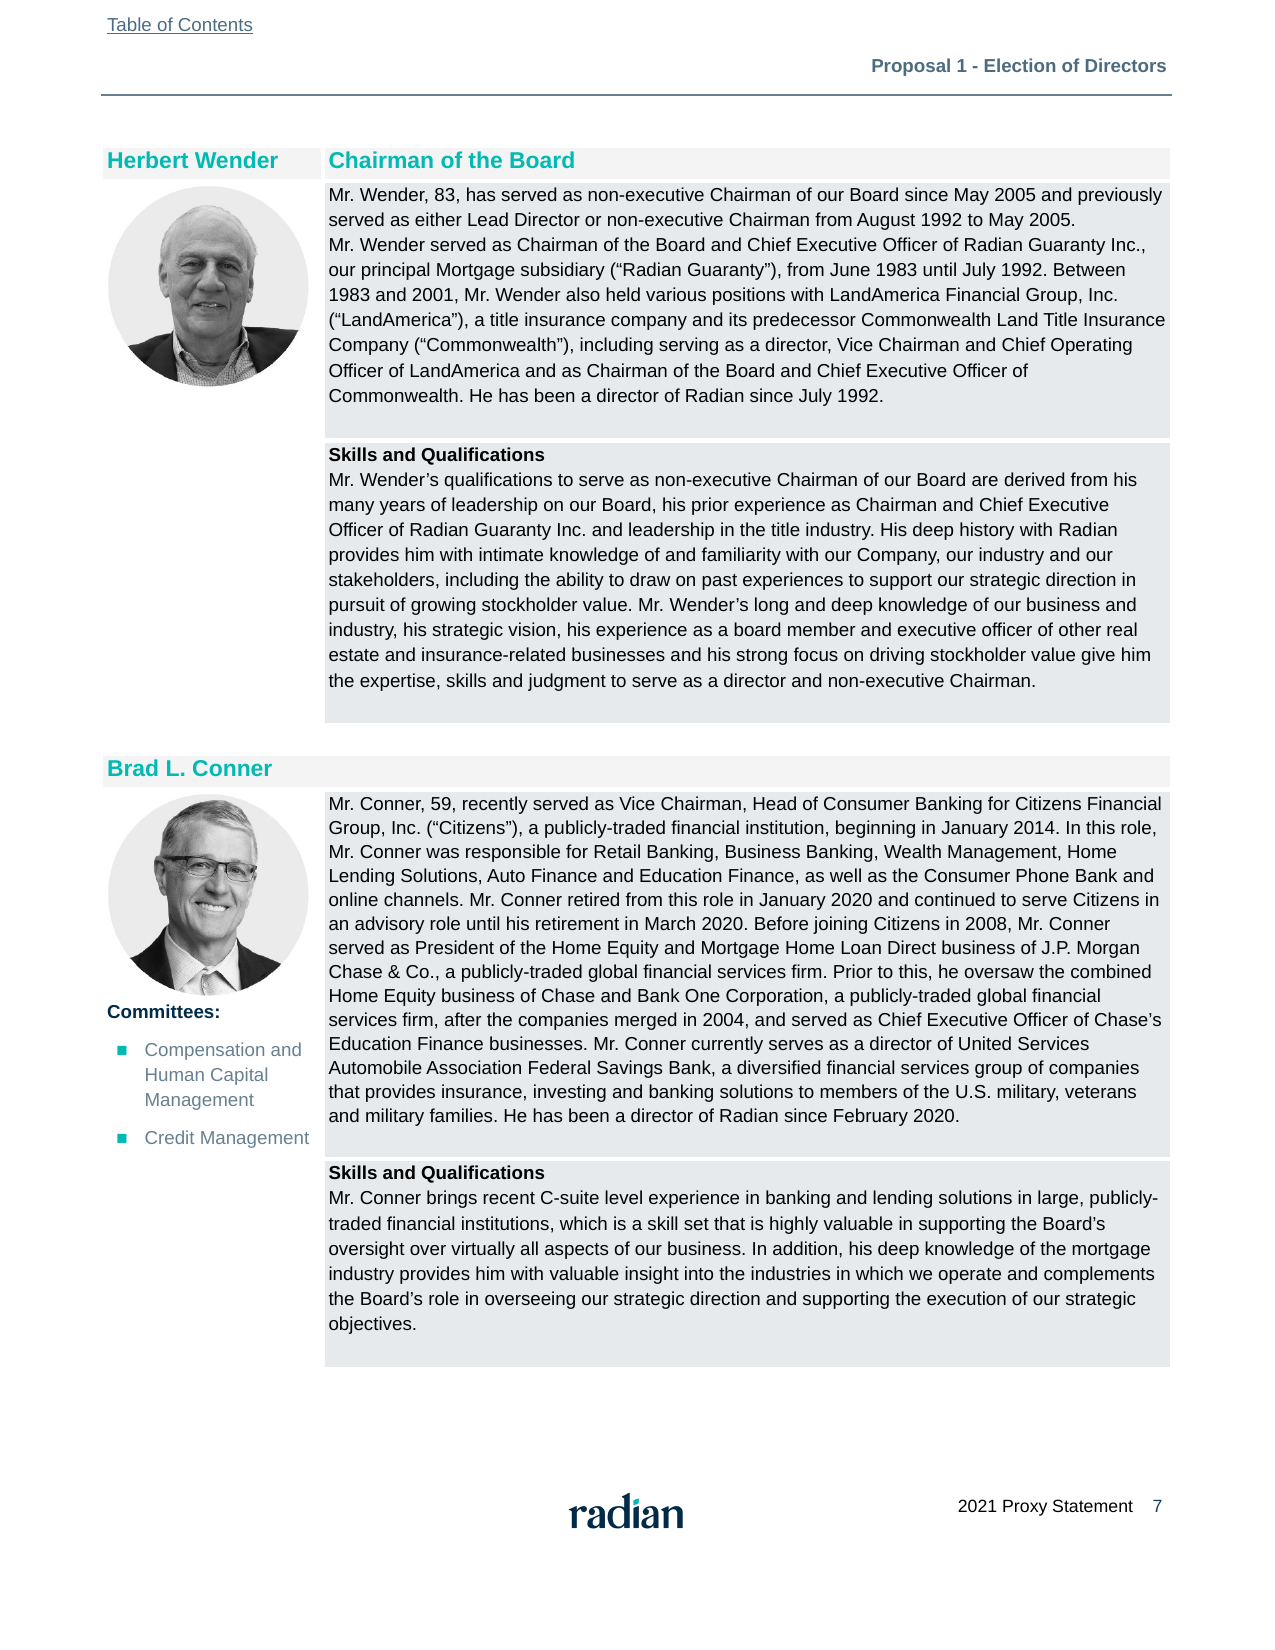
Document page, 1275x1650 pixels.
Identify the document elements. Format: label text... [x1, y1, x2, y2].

picture [106, 184, 310, 388]
table_cell Skills and Qualifications Mr. Wender’s qualifications to serve as non-executive Chairman of our Board are derived from his many years of leadership on our Board, his prior experience as Chairman and Chief Executive Officer of Radian Guaranty Inc. and leadership in the title industry. His deep history with Radian provides him with intimate knowledge of and familiarity with our Company, our industry and our stakeholders, including the ability to draw on past experiences to support our strategic direction in pursuit of growing stockholder value. Mr. Wender’s long and deep knowledge of our business and industry, his strategic vision, his experience as a board member and executive officer of other real estate and insurance-related businesses and his strong focus on driving stockholder value give him the expertise, skills and judgment to serve as a director and non-executive Chairman. [325, 443, 1170, 723]
picture [547, 1476, 704, 1534]
picture [106, 793, 310, 997]
table_cell Skills and Qualifications Mr. Conner brings recent C-suite level experience in banking and lending solutions in large, publicly-traded financial institutions, which is a skill set that is highly valuable in supporting the Board’s oversight over virtually all aspects of our business. In addition, his deep knowledge of the mortgage industry provides him with valuable insight into the industries in which we operate and complements the Board’s role in overseeing our strategic direction and supporting the execution of our strategic objectives. [325, 1161, 1170, 1367]
table_cell [103, 183, 321, 723]
table_header Herbert Wender [103, 148, 321, 179]
table_cell Mr. Conner, 59, recently served as Vice Chairman, Head of Consumer Banking for Citizens Financial Group, Inc. (“Citizens”), a publicly-traded financial institution, beginning in January 2014. In this role, Mr. Conner was responsible for Retail Banking, Business Banking, Wealth Management, Home Lending Solutions, Auto Finance and Education Finance, as well as the Consumer Phone Bank and online channels. Mr. Conner retired from this role in January 2020 and continued to serve Citizens in an advisory role until his retirement in March 2020. Before joining Citizens in 2008, Mr. Conner served as President of the Home Equity and Mortgage Home Loan Direct business of J.P. Morgan Chase & Co., a publicly-traded global financial services firm. Prior to this, he oversaw the combined Home Equity business of Chase and Bank One Corporation, a publicly-traded global financial services firm, after the companies merged in 2004, and served as Chief Executive Officer of Chase’s Education Finance businesses. Mr. Conner currently serves as a director of United Services Automobile Association Federal Savings Bank, a diversified financial services group of companies that provides insurance, investing and banking solutions to members of the U.S. military, veterans and military families. He has been a director of Radian since February 2020. [325, 792, 1170, 1157]
table_cell Mr. Wender, 83, has served as non-executive Chairman of our Board since May 2005 and previously served as either Lead Director or non-executive Chairman from August 1992 to May 2005. Mr. Wender served as Chairman of the Board and Chief Executive Officer of Radian Guaranty Inc., our principal Mortgage subsidiary (“Radian Guaranty”), from June 1983 until July 1992. Between 1983 and 2001, Mr. Wender also held various positions with LandAmerica Financial Group, Inc. (“LandAmerica”), a title insurance company and its predecessor Commonwealth Land Title Insurance Company (“Commonwealth”), including serving as a director, Vice Chairman and Chief Operating Officer of LandAmerica and as Chairman of the Board and Chief Executive Officer of Commonwealth. He has been a director of Radian since July 1992. [325, 183, 1170, 438]
table_header Brad L. Conner [103, 756, 1170, 787]
table_cell Committees: Compensation and Human Capital Management Credit Management [103, 792, 321, 1367]
table_header Chairman of the Board [325, 148, 1170, 179]
